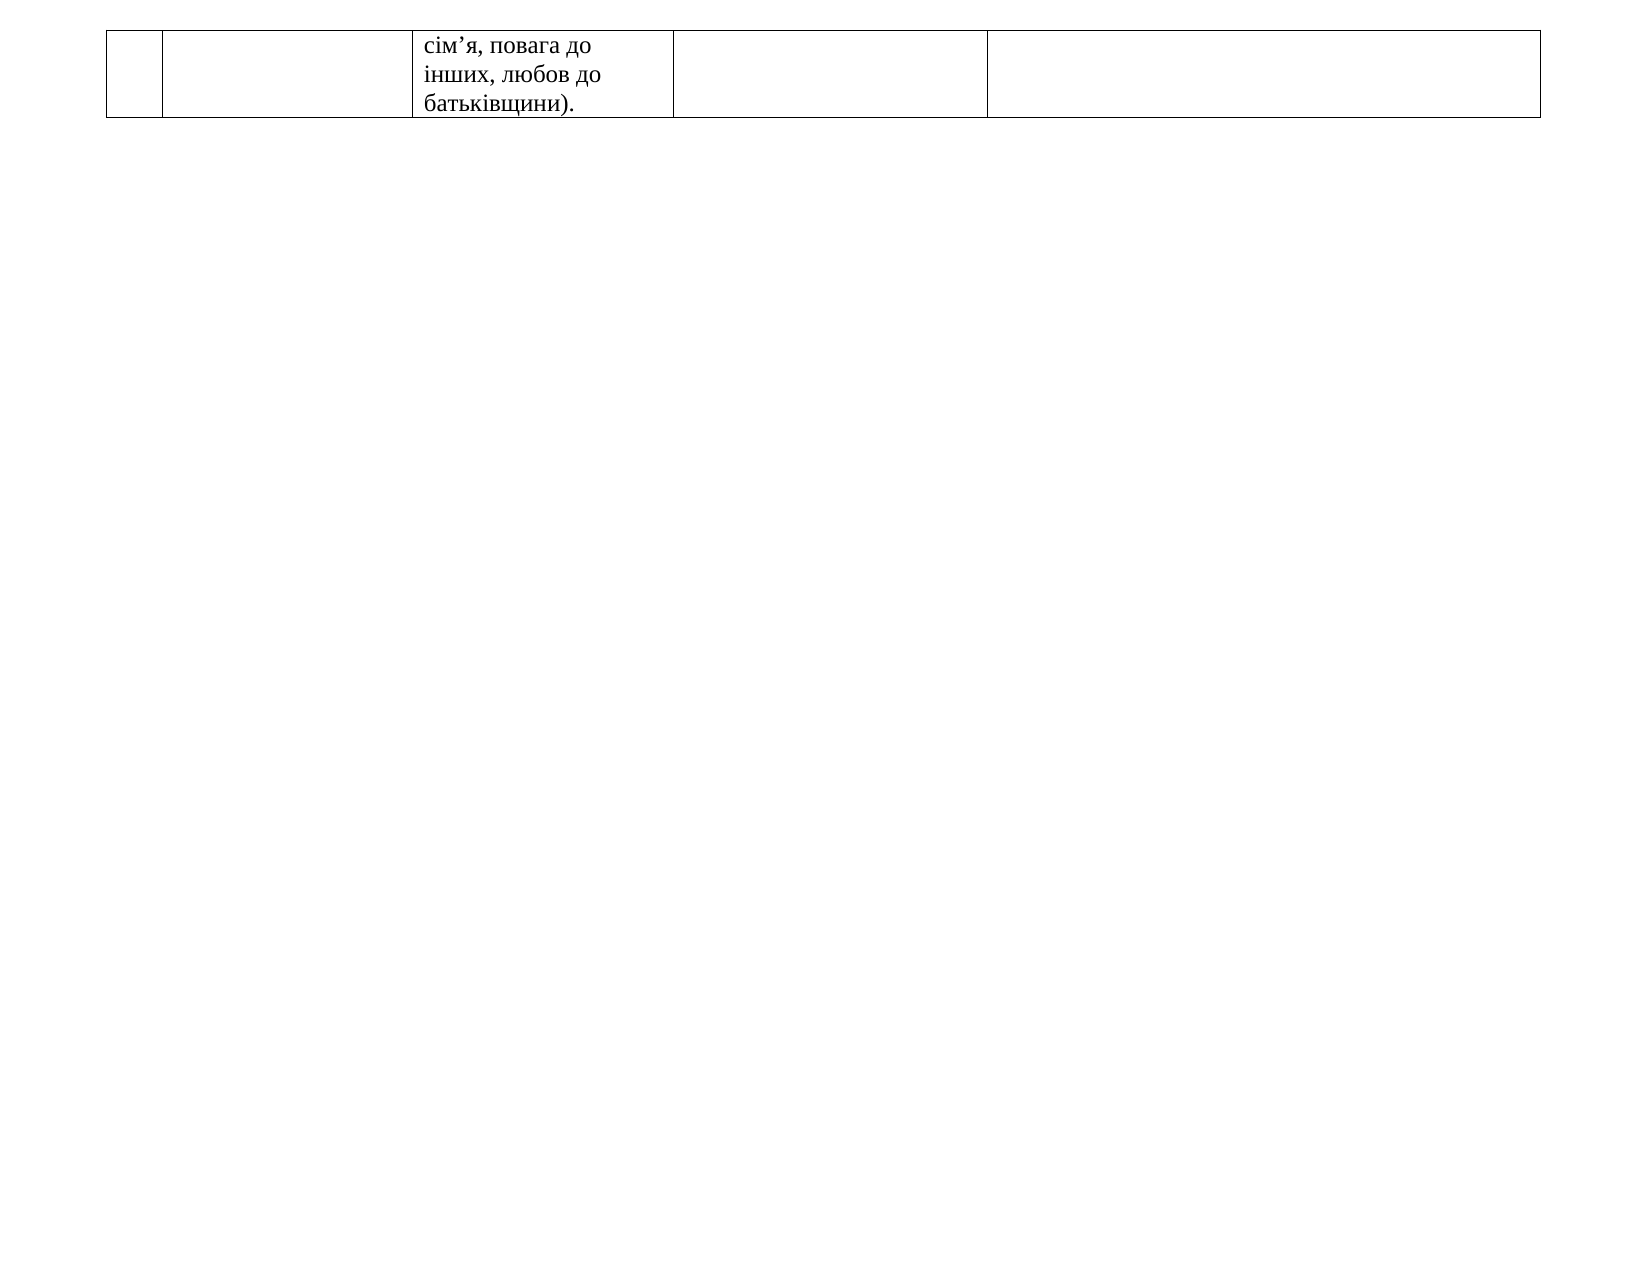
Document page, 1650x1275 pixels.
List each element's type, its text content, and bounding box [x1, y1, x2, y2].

table_cell [988, 31, 1540, 117]
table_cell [674, 31, 987, 117]
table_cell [413, 31, 673, 117]
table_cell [163, 31, 412, 117]
table_cell 6 [107, 31, 162, 117]
